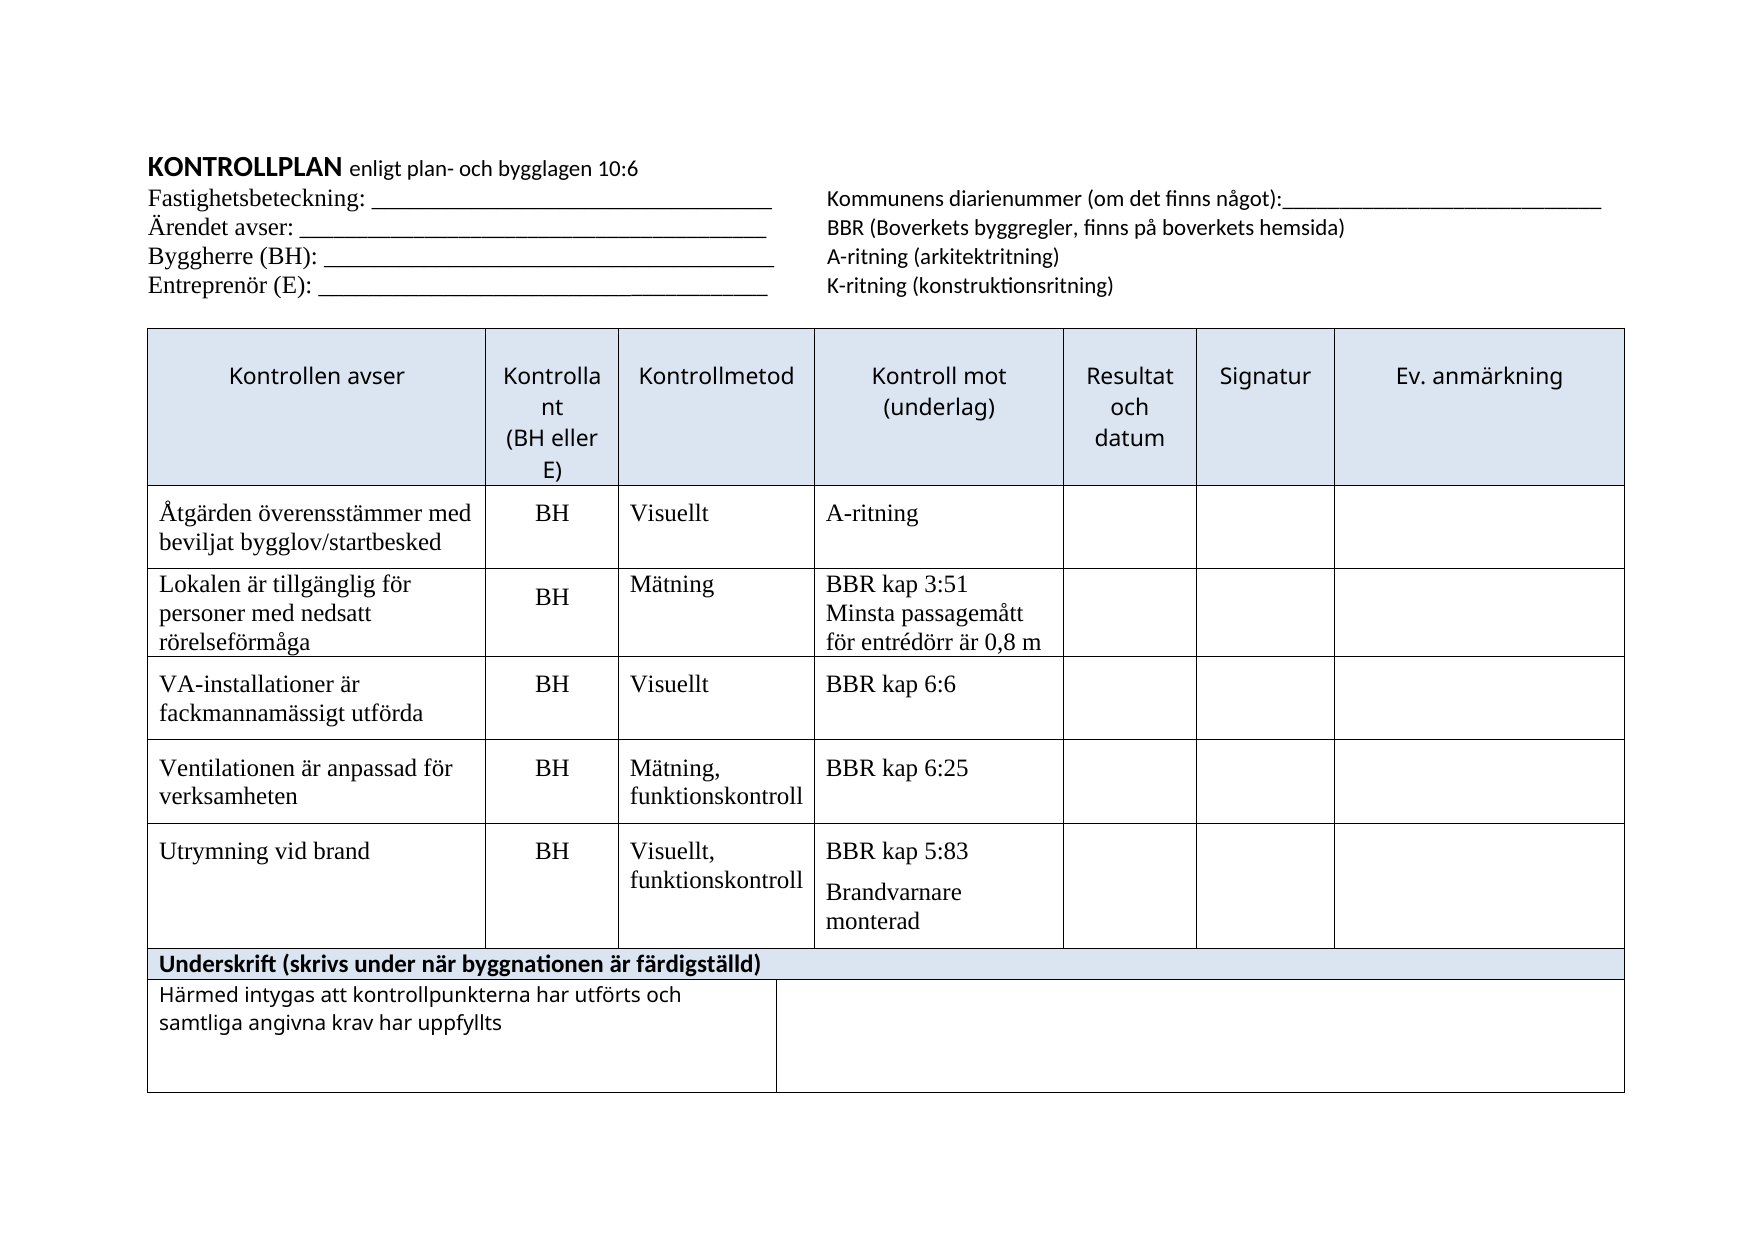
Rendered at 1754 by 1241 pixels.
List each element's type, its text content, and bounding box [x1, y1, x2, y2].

table_cell [1064, 740, 1196, 823]
table_cell Mätning, funktionskontroll [619, 740, 814, 823]
table_cell Visuellt [619, 657, 814, 739]
table_header Resultat och datum [1064, 329, 1196, 485]
table_cell [1197, 740, 1334, 823]
text Ärendet avser: _________________________________________ BBR (Boverkets byggregler, finns på boverkets hemsida) [148, 212, 1606, 241]
table_cell [1064, 824, 1196, 947]
table_cell [1064, 657, 1196, 739]
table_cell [777, 980, 1624, 1092]
table_cell [1335, 486, 1624, 568]
table_cell BH [486, 486, 618, 568]
table_cell BH [486, 569, 618, 656]
table_cell [1064, 569, 1196, 656]
text Entreprenör (E): _____________________________________ K-ritning (konstruktionsritning) [148, 270, 1606, 299]
text Byggherre (BH): ____________________________________ A-ritning (arkitektritning) [148, 241, 1606, 270]
table_cell Mätning [619, 569, 814, 656]
table_cell Utrymning vid brand [148, 824, 485, 947]
table_cell [1335, 740, 1624, 823]
table_cell Underskrift (skrivs under när byggnationen är färdigställd) [148, 949, 1624, 979]
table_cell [148, 980, 776, 1092]
table_cell [1335, 824, 1624, 947]
table_cell Lokalen är tillgänglig för personer med nedsatt rörelseförmåga [148, 569, 485, 656]
table_cell BBR kap 5:83 Brandvarnare monterad [815, 824, 1063, 947]
table_cell [1197, 569, 1334, 656]
table_cell Visuellt, funktionskontroll [619, 824, 814, 947]
table_header Kontroll mot (underlag) [815, 329, 1063, 485]
table_cell [1197, 486, 1334, 568]
table_cell [1197, 824, 1334, 947]
table_header Ev. anmärkning [1335, 329, 1624, 485]
table_cell BBR kap 6:25 [815, 740, 1063, 823]
table_cell [1197, 657, 1334, 739]
table_cell [1064, 486, 1196, 568]
table_header Kontrollant (BH eller E) [486, 329, 618, 485]
table_cell BH [486, 824, 618, 947]
table_header Kontrollmetod [619, 329, 814, 485]
table_cell Visuellt [619, 486, 814, 568]
table_cell A-ritning [815, 486, 1063, 568]
table_cell BH [486, 740, 618, 823]
table_cell BBR kap 6:6 [815, 657, 1063, 739]
text KONTROLLPLAN enligt plan- och bygglagen 10:6 [148, 148, 1606, 183]
table_cell Ventilationen är anpassad för verksamheten [148, 740, 485, 823]
table_cell VA-installationer är fackmannamässigt utförda [148, 657, 485, 739]
table_header Kontrollen avser [148, 329, 485, 485]
text Fastighetsbeteckning: ________________________________ Kommunens diarienummer (om det finns något):____________________________ [148, 183, 1606, 212]
table_cell BBR kap 3:51 Minsta passagemått för entrédörr är 0,8 m [815, 569, 1063, 656]
table_cell [1335, 657, 1624, 739]
table_cell Åtgärden överensstämmer med beviljat bygglov/startbesked [148, 486, 485, 568]
table_header Signatur [1197, 329, 1334, 485]
table_cell [1335, 569, 1624, 656]
table_cell BH [486, 657, 618, 739]
